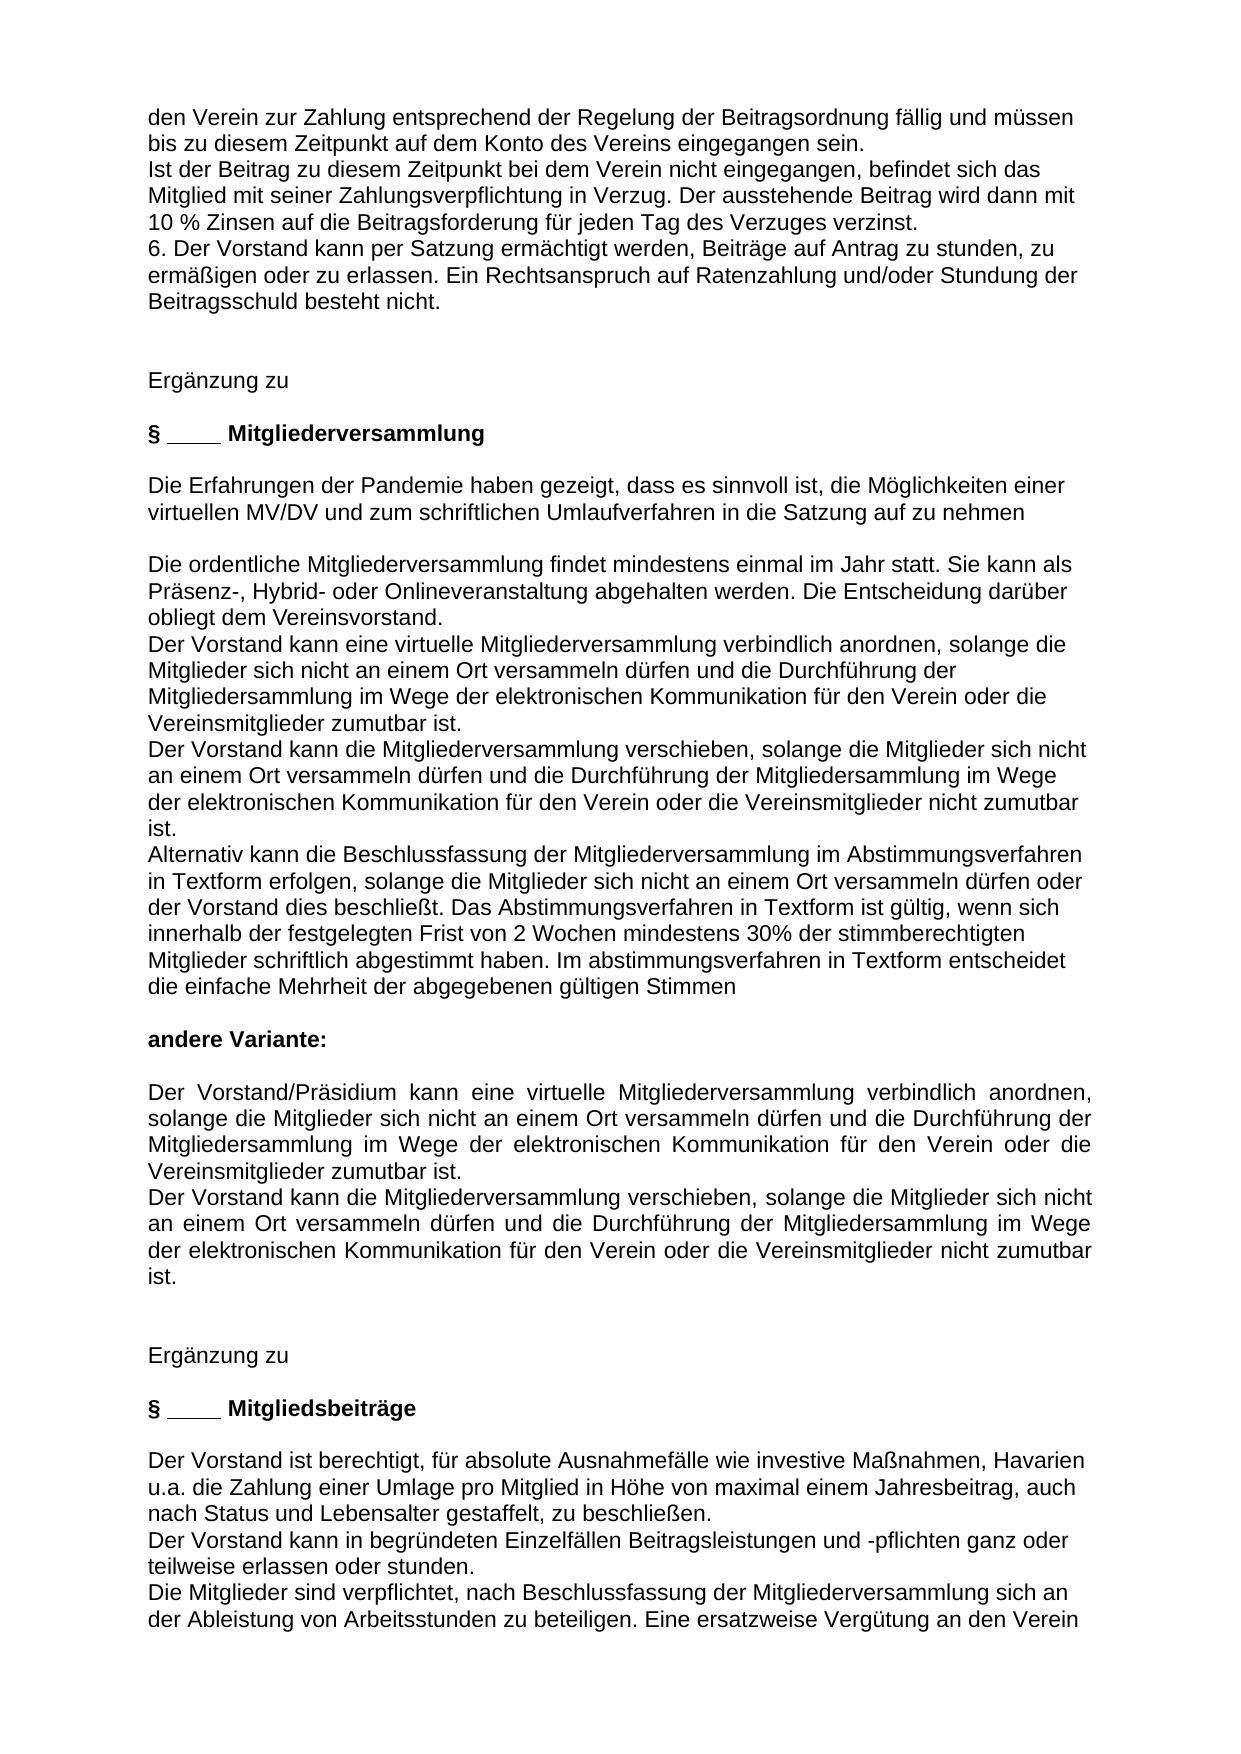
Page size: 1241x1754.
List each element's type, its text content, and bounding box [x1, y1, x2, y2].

text Der Vorstand kann in begründeten Einzelfällen Beitragsleistungen und -pflichten ganz oder [148, 1527, 1092, 1553]
text Alternativ kann die Beschlussfassung der Mitgliederversammlung im Abstimmungsverfahren in Textform erfolgen, solange die Mitglieder sich nicht an einem Ort versammeln dürfen oder der Vorstand dies beschließt. Das Abstimmungsverfahren in Textform ist gültig, wenn sich innerhalb der festgelegten Frist von 2 Wochen mindestens 30% der stimmberechtigten Mitglieder schriftlich abgestimmt haben. Im abstimmungsverfahren in Textform entscheidet die einfache Mehrheit der abgegebenen gültigen Stimmen [148, 841, 1092, 999]
text Ergänzung zu [148, 1342, 1092, 1368]
text 6. Der Vorstand kann per Satzung ermächtigt werden, Beiträge auf Antrag zu stunden, zu ermäßigen oder zu erlassen. Ein Rechtsanspruch auf Ratenzahlung und/oder Stundung der Beitragsschuld besteht nicht. [148, 235, 1092, 314]
text Der Vorstand kann eine virtuelle Mitgliederversammlung verbindlich anordnen, solange die Mitglieder sich nicht an einem Ort versammeln dürfen und die Durchführung der Mitgliedersammlung im Wege der elektronischen Kommunikation für den Verein oder die Vereinsmitglieder zumutbar ist. [148, 631, 1092, 736]
text § Mitgliederversammlung [148, 420, 1092, 446]
text Die Mitglieder sind verpflichtet, nach Beschlussfassung der Mitgliederversammlung sich an [148, 1579, 1092, 1606]
text Der Vorstand ist berechtigt, für absolute Ausnahmefälle wie investive Maßnahmen, Havarien u.a. die Zahlung einer Umlage pro Mitglied in Höhe von maximal einem Jahresbeitrag, auch nach Status und Lebensalter gestaffelt, zu beschließen. [148, 1447, 1092, 1527]
text Der Vorstand kann die Mitgliederversammlung verschieben, solange die Mitglieder sich nicht an einem Ort versammeln dürfen und die Durchführung der Mitgliedersammlung im Wege der elektronischen Kommunikation für den Verein oder die Vereinsmitglieder nicht zumutbar ist. [148, 1184, 1092, 1289]
text Der Vorstand kann die Mitgliederversammlung verschieben, solange die Mitglieder sich nicht an einem Ort versammeln dürfen und die Durchführung der Mitgliedersammlung im Wege der elektronischen Kommunikation für den Verein oder die Vereinsmitglieder nicht zumutbar ist. [148, 736, 1092, 841]
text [148, 103, 1092, 156]
text Die Erfahrungen der Pandemie haben gezeigt, dass es sinnvoll ist, die Möglichkeiten einer virtuellen MV/DV und zum schriftlichen Umlaufverfahren in die Satzung auf zu nehmen [148, 472, 1092, 525]
text Der Vorstand/Präsidium kann eine virtuelle Mitgliederversammlung verbindlich anordnen, solange die Mitglieder sich nicht an einem Ort versammeln dürfen und die Durchführung der Mitgliedersammlung im Wege der elektronischen Kommunikation für den Verein oder die Vereinsmitglieder zumutbar ist. [148, 1078, 1092, 1184]
text andere Variante: [148, 1026, 1092, 1052]
text teilweise erlassen oder stunden. [148, 1553, 1092, 1579]
text der Ableistung von Arbeitsstunden zu beteiligen. Eine ersatzweise Vergütung an den Verein [148, 1606, 1092, 1632]
text Ergänzung zu [148, 367, 1092, 393]
text Ist der Beitrag zu diesem Zeitpunkt bei dem Verein nicht eingegangen, befindet sich das Mitglied mit seiner Zahlungsverpflichtung in Verzug. Der ausstehende Beitrag wird dann mit 10 % Zinsen auf die Beitragsforderung für jeden Tag des Verzuges verzinst. [148, 156, 1092, 235]
text Die ordentliche Mitgliederversammlung findet mindestens einmal im Jahr statt. Sie kann als Präsenz-, Hybrid- oder Onlineveranstaltung abgehalten werden. Die Entscheidung darüber obliegt dem Vereinsvorstand. [148, 551, 1092, 631]
text § Mitgliedsbeiträge [148, 1395, 1092, 1421]
